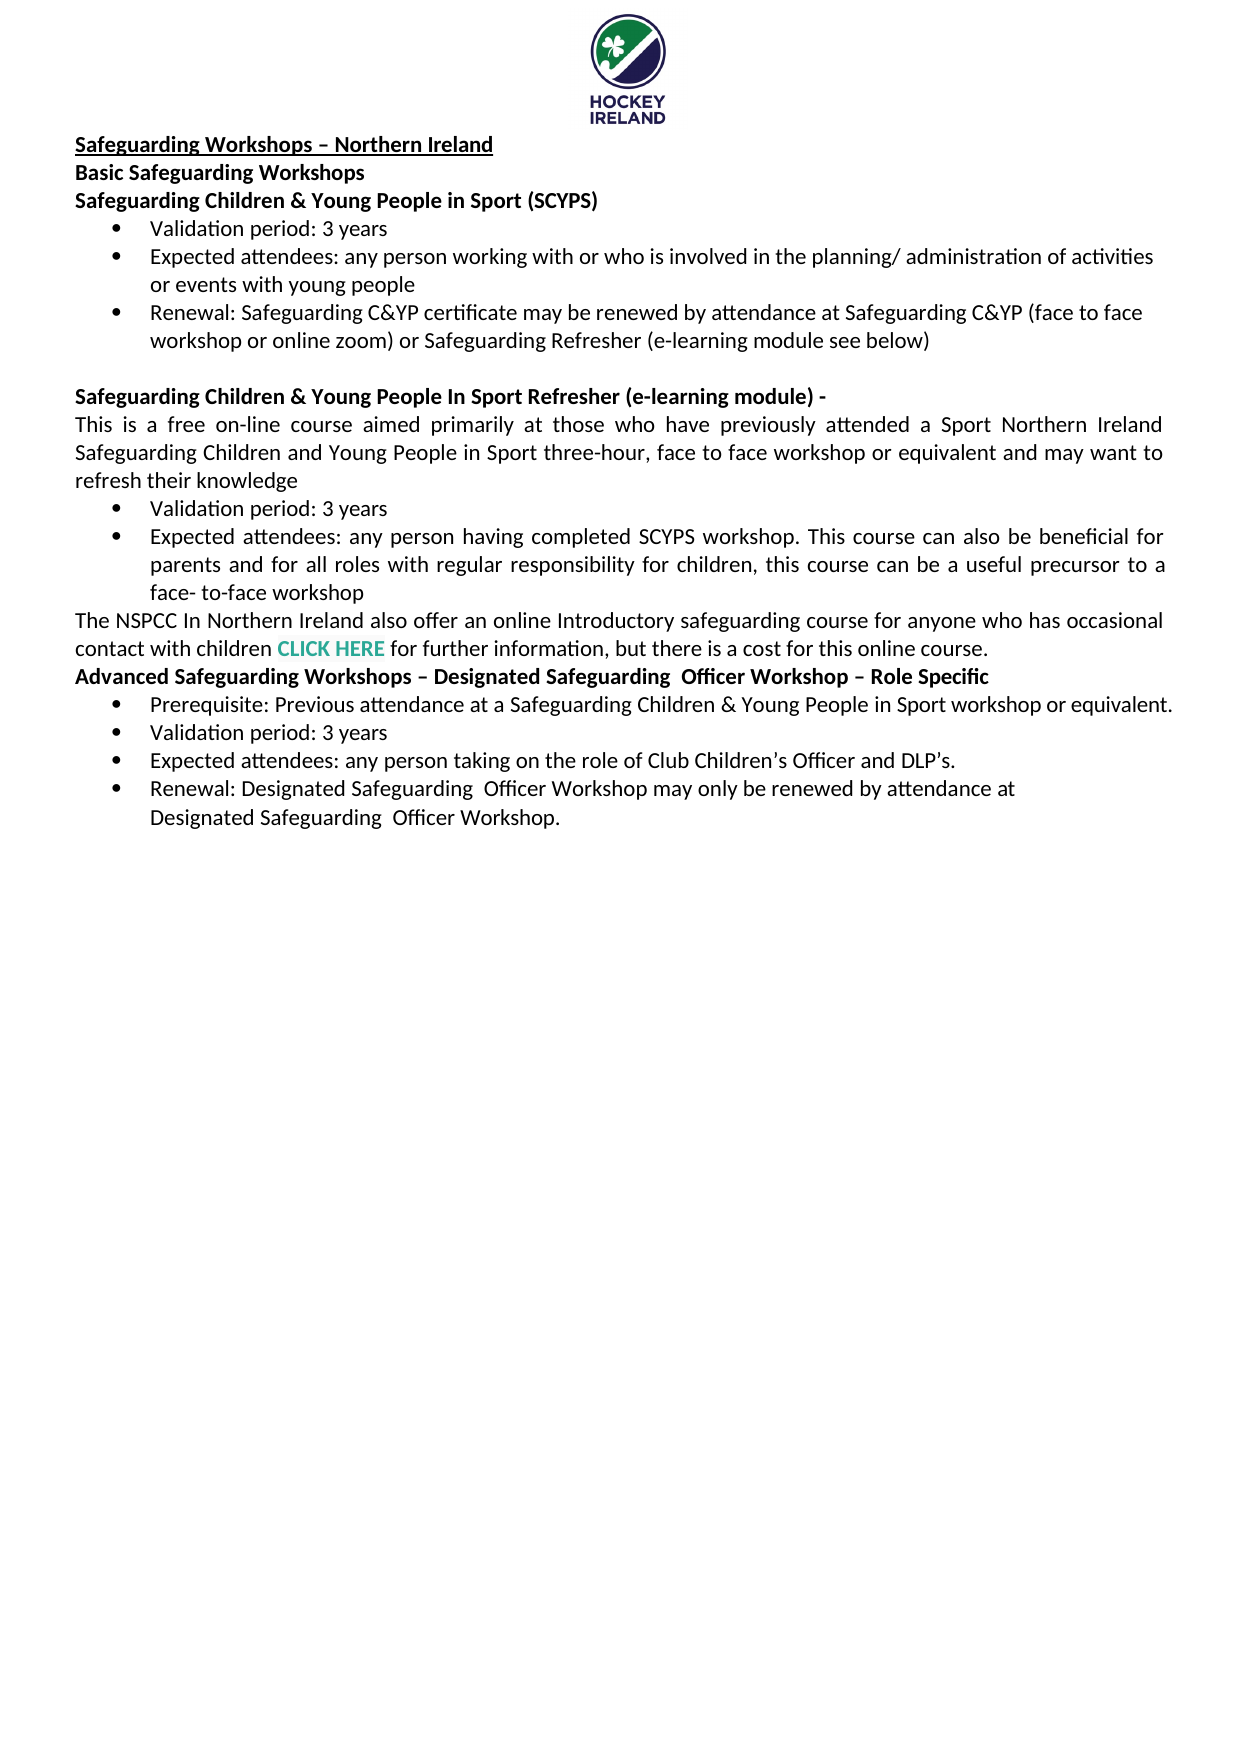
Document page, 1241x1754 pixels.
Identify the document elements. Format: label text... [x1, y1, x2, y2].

list Validation period: 3 years [112, 494, 1178, 522]
text Safeguarding Children & Young People in Sport (SCYPS) [75, 186, 1178, 214]
text This is a free on-line course aimed primarily at those who have previously attended a Sport Northern Ireland Safeguarding Children and Young People in Sport three-hour, face to face workshop or equivalent and may want to refresh their knowledge [75, 410, 1165, 494]
text Designated Safeguarding Officer Workshop. [150, 803, 1178, 831]
list Expected attendees: any person working with or who is involved in the planning/ administration of activities or events with young people [112, 242, 1164, 298]
list Validation period: 3 years [112, 214, 1178, 242]
list Prerequisite: Previous attendance at a Safeguarding Children & Young People in Sport workshop or equivalent. [112, 691, 1178, 718]
list Renewal: Designated Safeguarding Officer Workshop may only be renewed by attendance at [112, 774, 1178, 803]
subtitle Advanced Safeguarding Workshops – Designated Safeguarding Officer Workshop – Role Specific [75, 662, 1178, 691]
picture [567, 8, 689, 130]
list Validation period: 3 years [112, 718, 1178, 747]
text Safeguarding Workshops – Northern Ireland [75, 130, 1178, 158]
subtitle Basic Safeguarding Workshops [75, 158, 1178, 186]
list Expected attendees: any person taking on the role of Club Children’s Officer and DLP’s. [112, 747, 1178, 774]
list Renewal: Safeguarding C&YP certificate may be renewed by attendance at Safeguarding C&YP (face to face workshop or online zoom) or Safeguarding Refresher (e-learning module see below) [112, 298, 1165, 354]
text The NSPCC In Northern Ireland also offer an online Introductory safeguarding course for anyone who has occasional contact with children CLICK HERE for further information, but there is a cost for this online course. [75, 606, 1166, 662]
text Safeguarding Children & Young People In Sport Refresher (e-learning module) - [75, 382, 1178, 410]
list Expected attendees: any person having completed SCYPS workshop. This course can also be beneficial for parents and for all roles with regular responsibility for children, this course can be a useful precursor to a face- to-face workshop [112, 522, 1166, 606]
